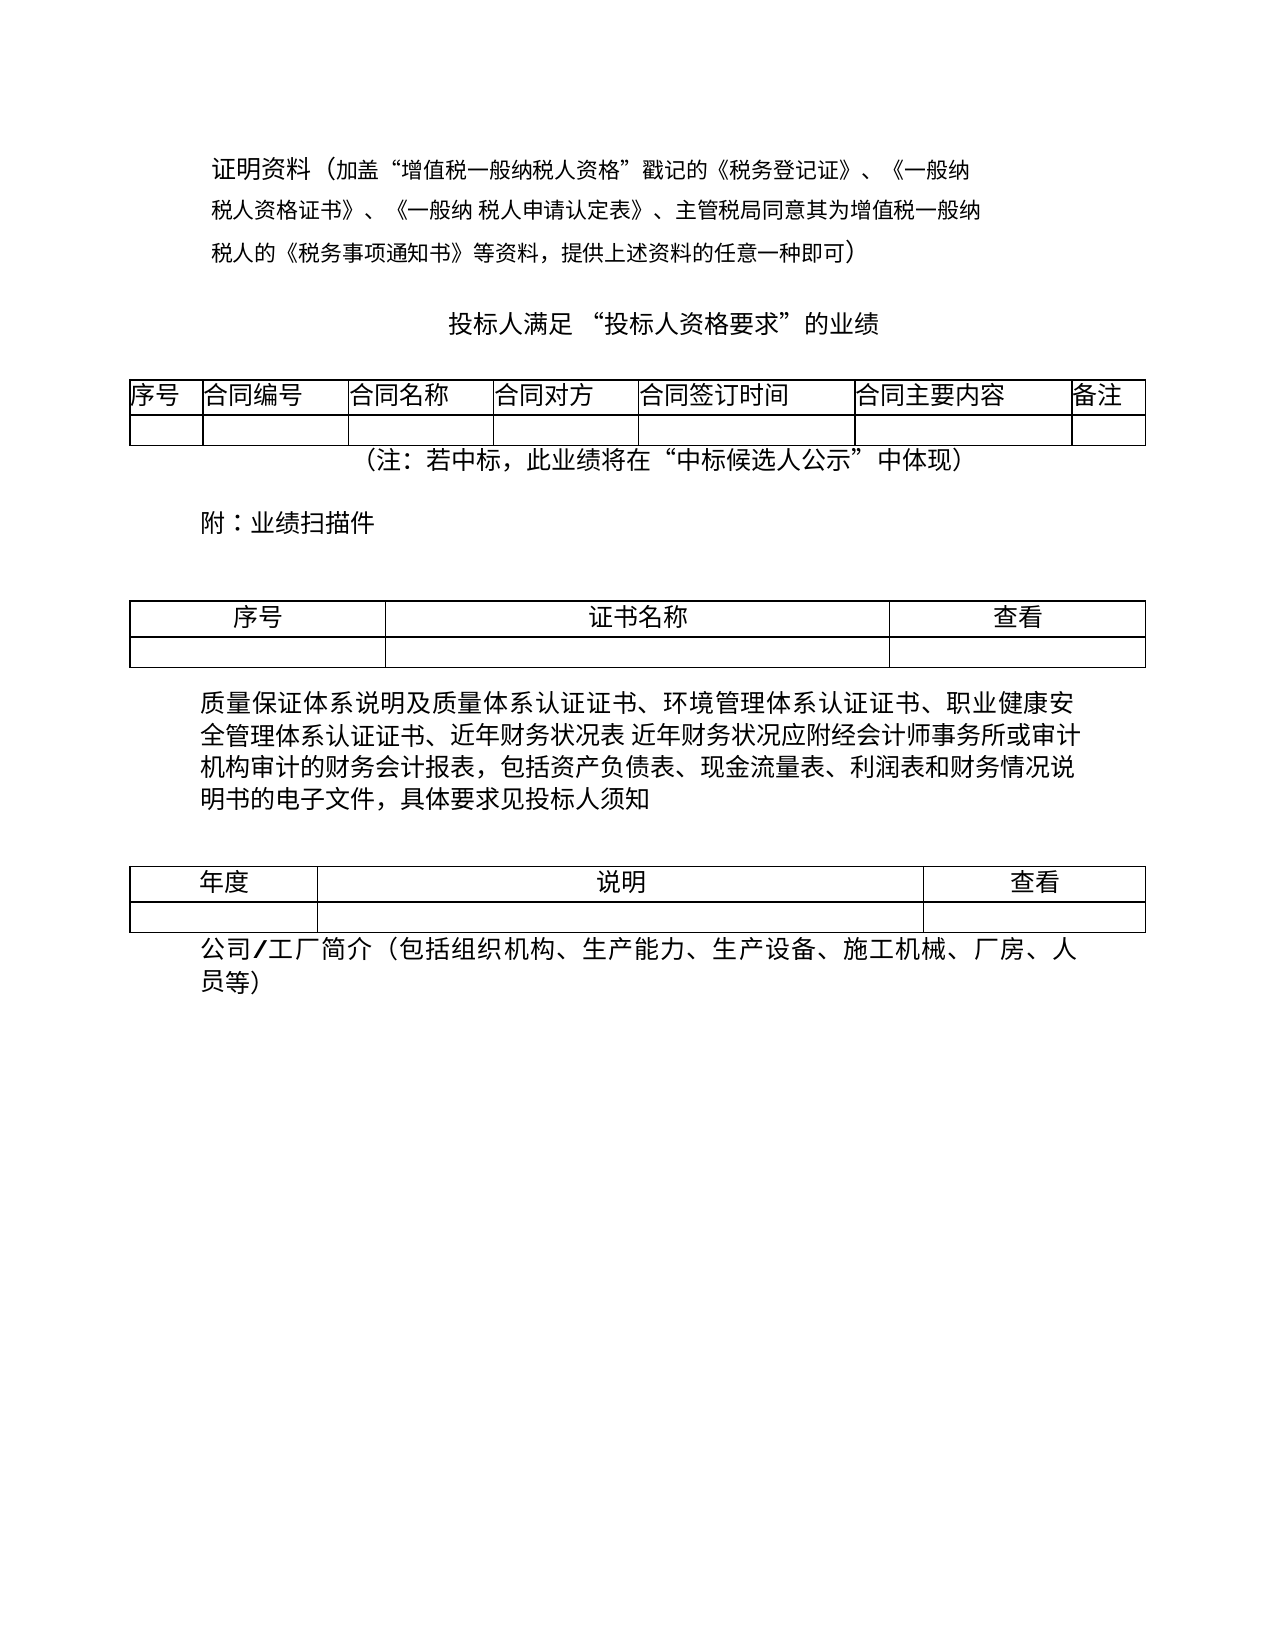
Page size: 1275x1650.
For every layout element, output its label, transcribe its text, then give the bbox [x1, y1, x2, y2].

table_header 合同主要内容 [856, 381, 1071, 414]
table_cell [924, 903, 1145, 932]
table_cell [204, 416, 348, 444]
table_cell [349, 416, 493, 444]
table_header 合同对方 [494, 381, 638, 414]
table_cell [131, 638, 385, 666]
table_header 说明 [318, 867, 923, 901]
text 公司/工厂简介（包括组织机构、生产能力、生产设备、施工机械、厂房、人员等） [200, 933, 1089, 997]
text （注：若中标，此业绩将在“中标候选人公示”中体现） [352, 446, 1089, 476]
table_cell [890, 638, 1145, 666]
table_cell [386, 638, 889, 666]
table_cell [1073, 416, 1145, 444]
table_cell [639, 416, 854, 444]
table_header 查看 [924, 867, 1145, 901]
table_header 证书名称 [386, 602, 889, 636]
table_header 合同名称 [349, 381, 493, 414]
table_header 年度 [131, 867, 317, 901]
table_header 序号 [131, 602, 385, 636]
table_header 合同编号 [204, 381, 348, 414]
table_header 备注 [1073, 381, 1145, 414]
table_cell [318, 903, 923, 932]
table_cell [856, 416, 1071, 444]
table_cell [131, 903, 317, 932]
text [211, 150, 987, 269]
table_cell [131, 416, 202, 444]
table_cell [494, 416, 638, 444]
table_header 合同签订时间 [639, 381, 854, 414]
text 质量保证体系说明及质量体系认证证书、环境管理体系认证证书、职业健康安全管理体系认证证书、近年财务状况表 近年财务状况应附经会计师事务所或审计机构审计的财务会计报表，包括资产负债表、现金流量表、利润表和财务情况说明书的电子文件，具体要求见投标人须知 [200, 687, 1089, 815]
text 投标人满足 “投标人资格要求”的业绩 [449, 294, 1089, 337]
text 附：业绩扫描件 [200, 503, 1089, 535]
table_header 序号 [131, 381, 202, 414]
table_header 查看 [890, 602, 1145, 636]
